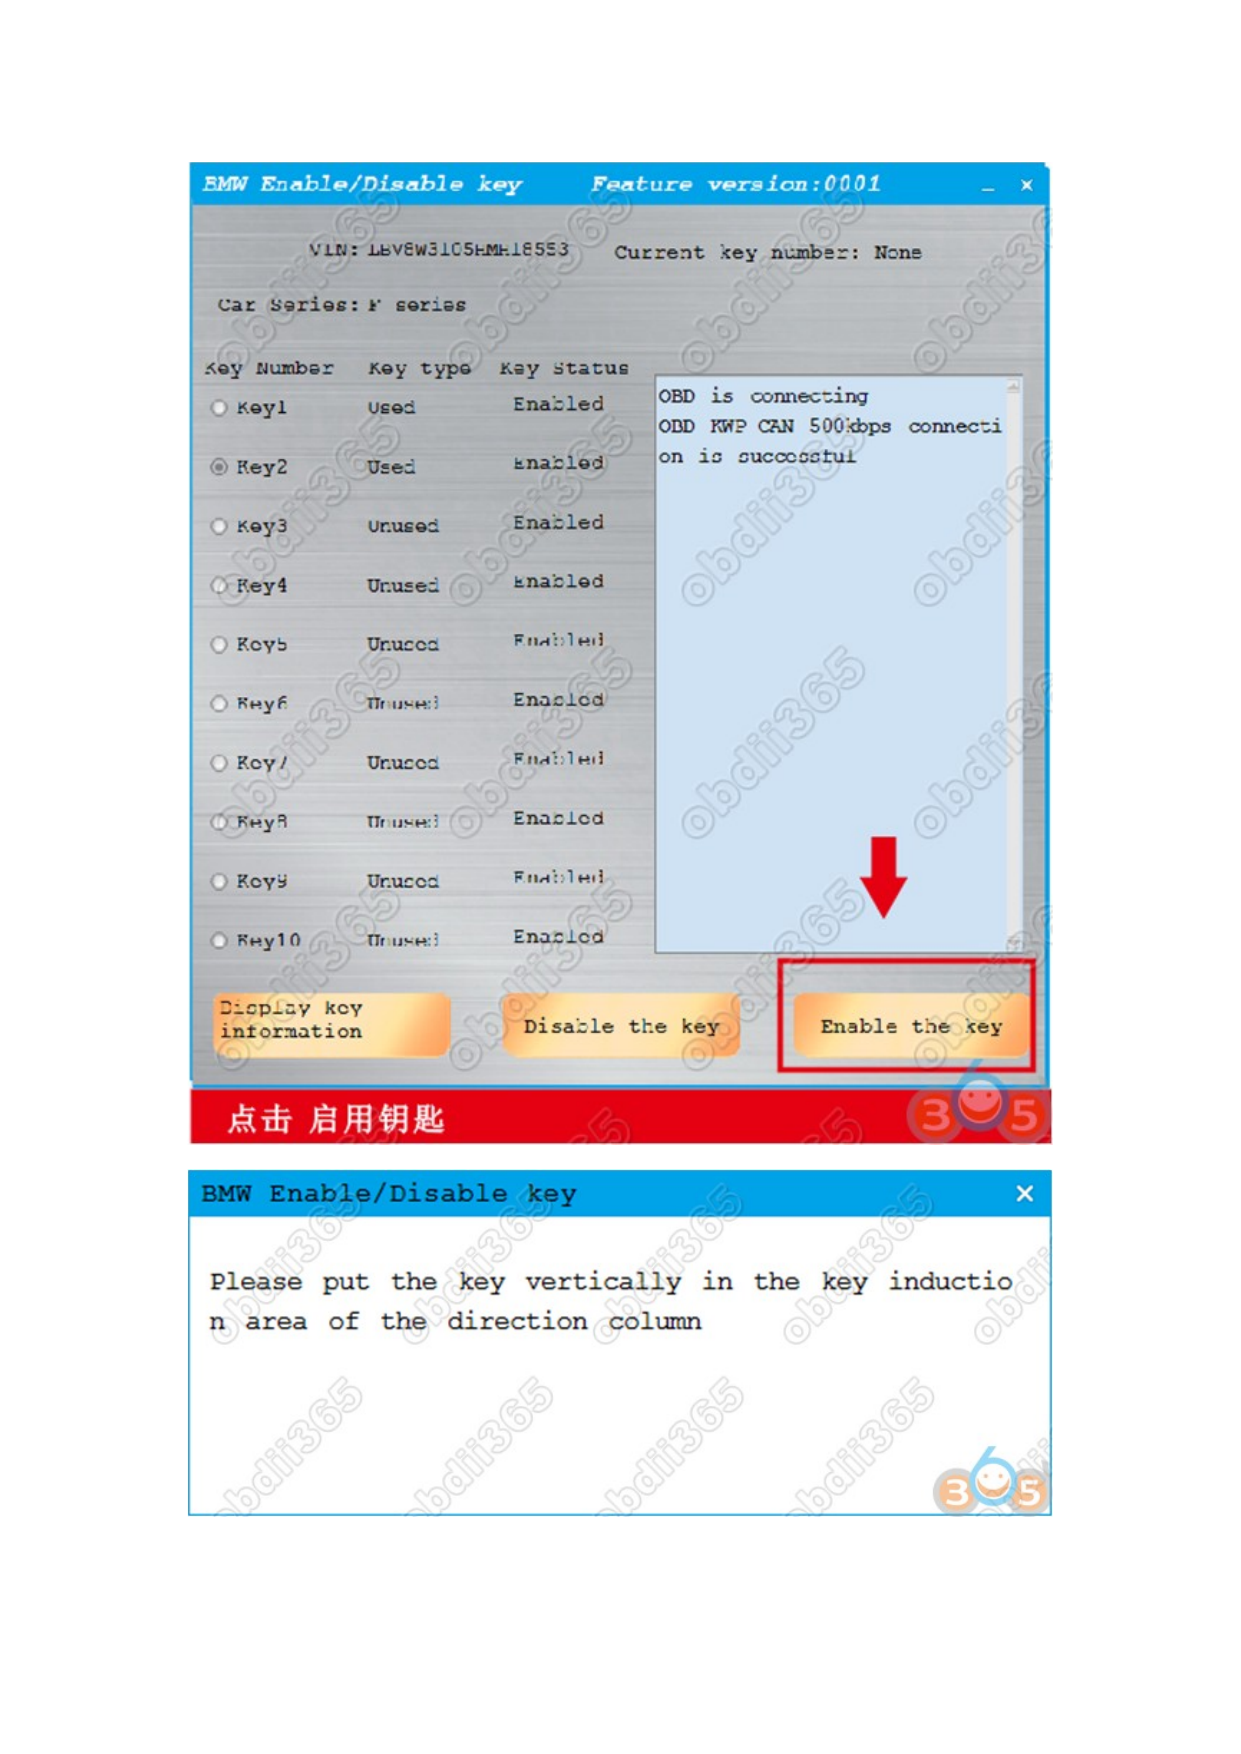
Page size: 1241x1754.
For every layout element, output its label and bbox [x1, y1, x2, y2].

picture [187, 1169, 1053, 1517]
picture [187, 162, 1053, 1145]
